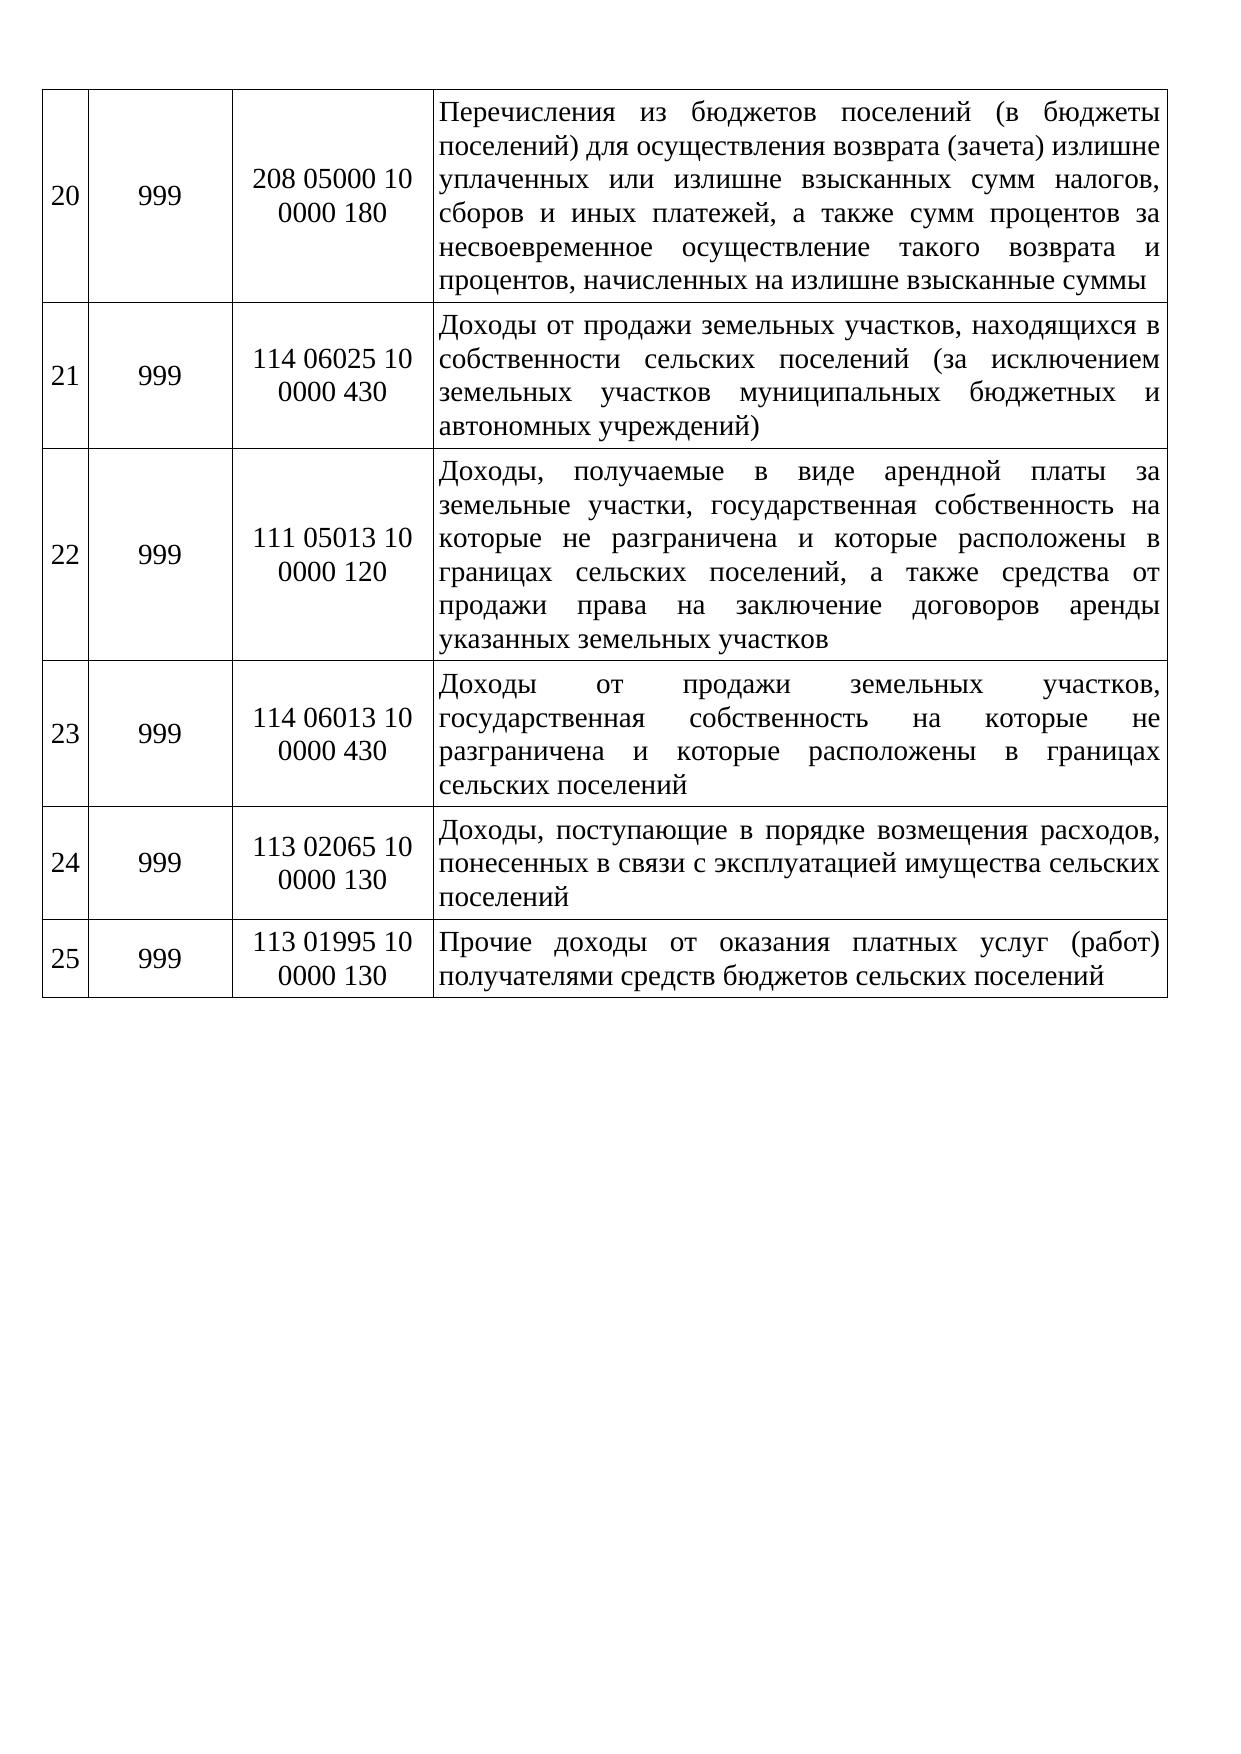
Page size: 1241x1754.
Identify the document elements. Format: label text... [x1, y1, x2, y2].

table_cell 114 06013 10 0000 430 [233, 661, 433, 806]
table_cell 113 02065 10 0000 130 [233, 807, 433, 918]
table_cell 999 [89, 303, 232, 447]
table_cell 999 [89, 90, 232, 302]
table_cell Доходы от продажи земельных участков, государственная собственность на которые не разграничена и которые расположены в границах сельских поселений [434, 661, 1167, 806]
table_cell 25 [43, 920, 88, 997]
table_cell Прочие доходы от оказания платных услуг (работ) получателями средств бюджетов сельских поселений [434, 920, 1167, 997]
table_cell 208 05000 10 0000 180 [233, 90, 433, 302]
table_cell 22 [43, 449, 88, 660]
table_cell 999 [89, 807, 232, 918]
table_cell 999 [89, 449, 232, 660]
table_cell Доходы, поступающие в порядке возмещения расходов, понесенных в связи с эксплуатацией имущества сельских поселений [434, 807, 1167, 918]
table_cell Доходы, получаемые в виде арендной платы за земельные участки, государственная собственность на которые не разграничена и которые расположены в границах сельских поселений, а также средства от продажи права на заключение договоров аренды указанных земельных участков [434, 449, 1167, 660]
table_cell 999 [89, 661, 232, 806]
table_cell 113 01995 10 0000 130 [233, 920, 433, 997]
table_cell 20 [43, 90, 88, 302]
table_cell 21 [43, 303, 88, 447]
table_cell Перечисления из бюджетов поселений (в бюджеты поселений) для осуществления возврата (зачета) излишне уплаченных или излишне взысканных сумм налогов, сборов и иных платежей, а также сумм процентов за несвоевременное осуществление такого возврата и процентов, начисленных на излишне взысканные суммы [434, 90, 1167, 302]
table_cell 23 [43, 661, 88, 806]
table_cell 24 [43, 807, 88, 918]
table_cell Доходы от продажи земельных участков, находящихся в собственности сельских поселений (за исключением земельных участков муниципальных бюджетных и автономных учреждений) [434, 303, 1167, 447]
table_cell 114 06025 10 0000 430 [233, 303, 433, 447]
table_cell 999 [89, 920, 232, 997]
table_cell 111 05013 10 0000 120 [233, 449, 433, 660]
